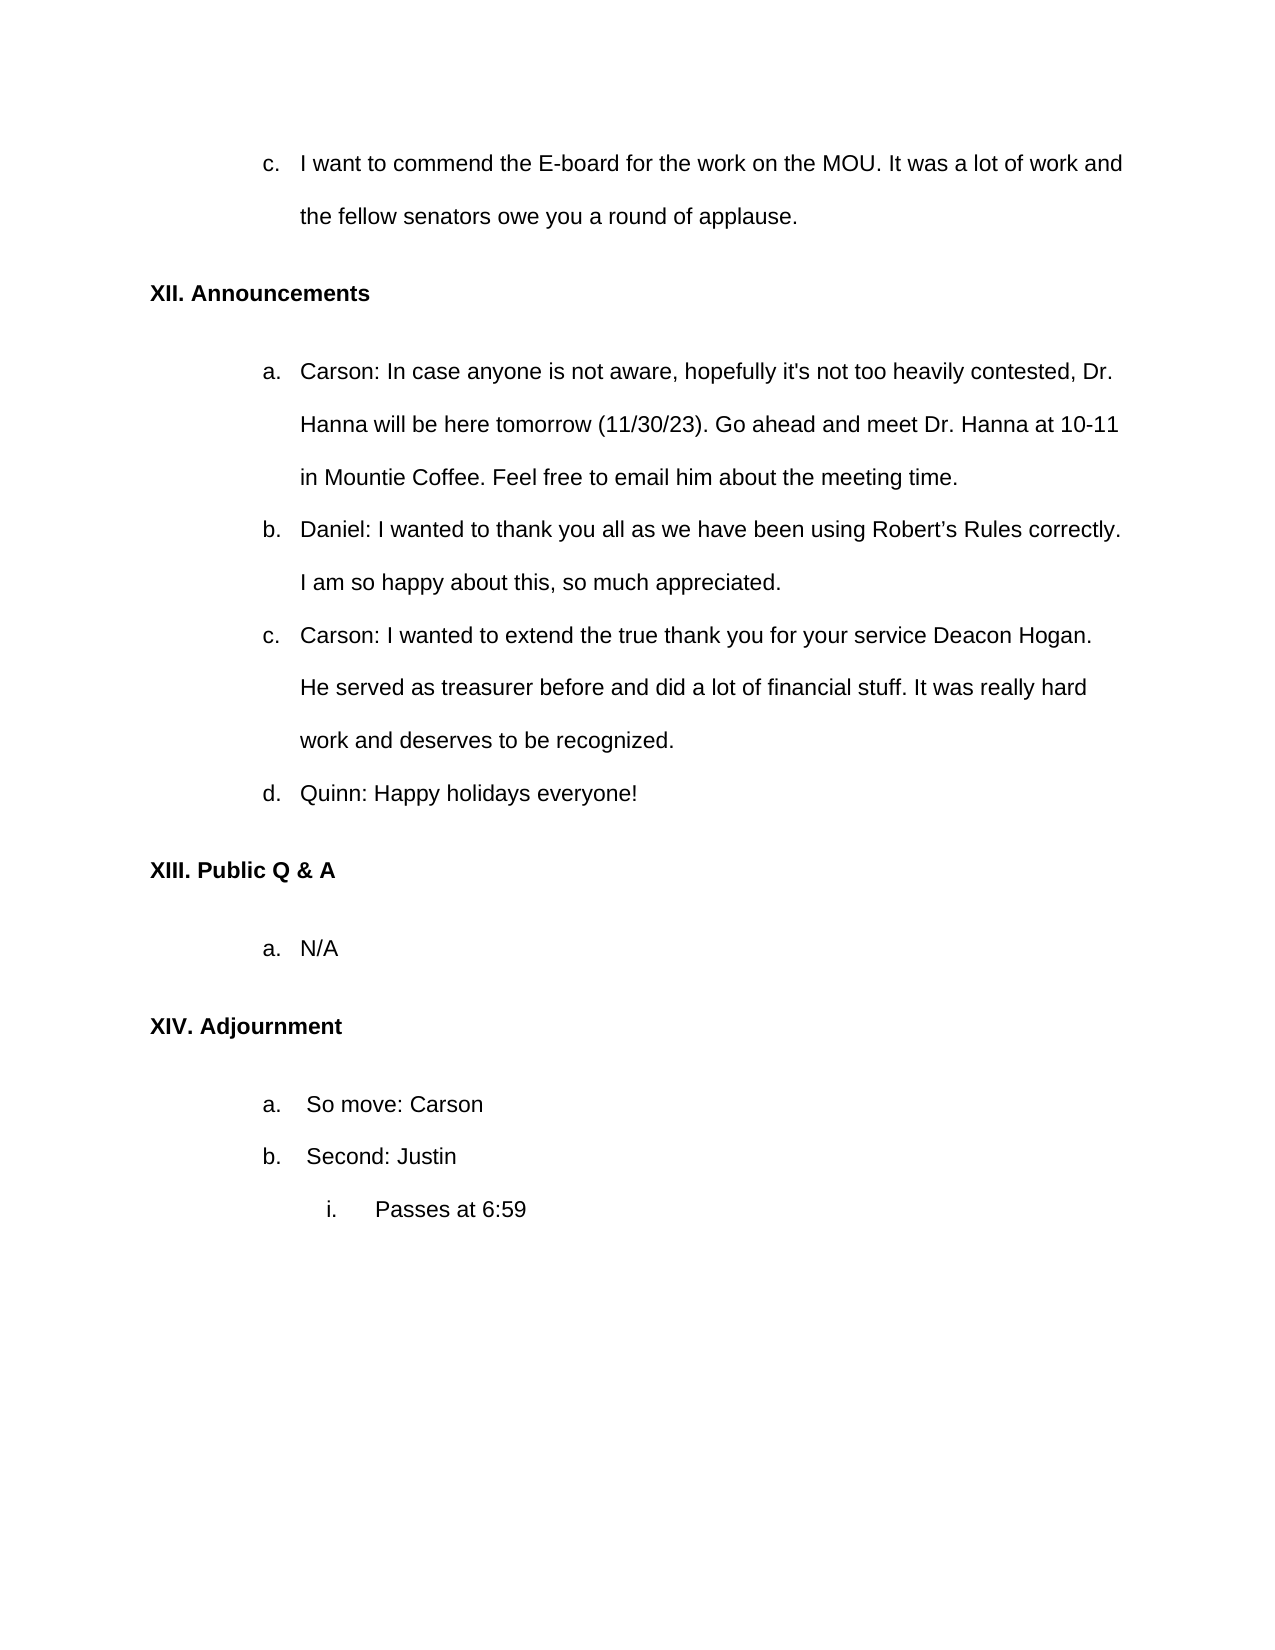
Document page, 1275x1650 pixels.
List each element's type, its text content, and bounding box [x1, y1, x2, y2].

text XIII. Public Q & A [150, 857, 1125, 884]
list N/A [262, 935, 1125, 962]
list So move: Carson [262, 1091, 1125, 1117]
text XIV. Adjournment [150, 1013, 1125, 1039]
list Passes at 6:59 [337, 1196, 1125, 1222]
list Carson: I wanted to extend the true thank you for your service Deacon Hogan. He served as treasurer before and did a lot of financial stuff. It was really hard work and deserves to be recognized. [262, 622, 1125, 753]
list Second: Justin [262, 1143, 1125, 1170]
text XII. Announcements [150, 280, 1125, 307]
list Carson: In case anyone is not aware, hopefully it's not too heavily contested, Dr. Hanna will be here tomorrow (11/30/23). Go ahead and meet Dr. Hanna at 10-11 in Mountie Coffee. Feel free to email him about the meeting time. [262, 358, 1125, 490]
list I want to commend the E-board for the work on the MOU. It was a lot of work and the fellow senators owe you a round of applause. [262, 150, 1125, 229]
list Quinn: Happy holidays everyone! [262, 780, 1125, 806]
list Daniel: I wanted to thank you all as we have been using Robert’s Rules correctly. I am so happy about this, so much appreciated. [262, 516, 1125, 595]
